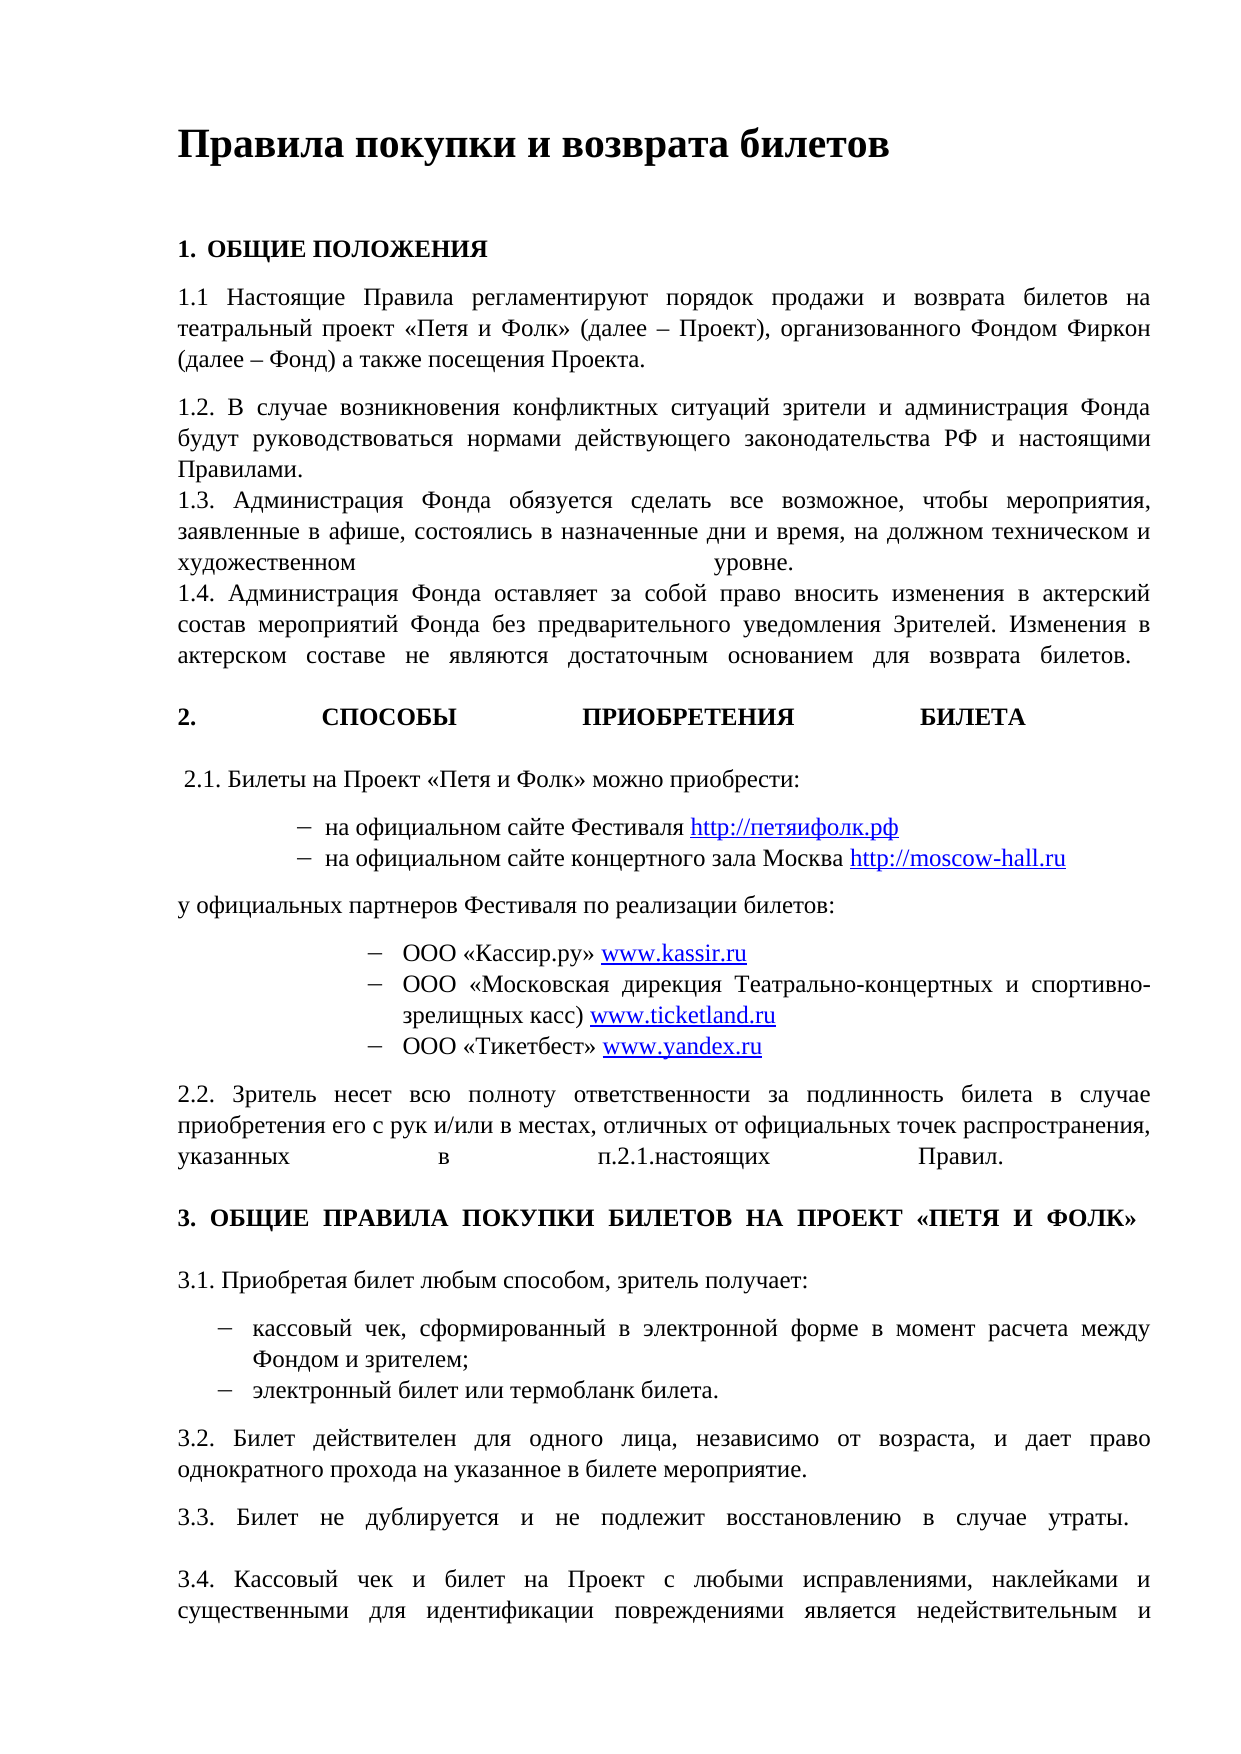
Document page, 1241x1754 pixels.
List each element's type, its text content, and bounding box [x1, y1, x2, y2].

text у официальных партнеров Фестиваля по реализации билетов: [177, 891, 1152, 919]
list на официальном сайте концертного зала Москва http://moscow-hall.ru [252, 843, 1152, 872]
list кассовый чек, сформированный в электронной форме в момент расчета между Фондом и зрителем; [215, 1313, 1152, 1373]
list ООО «Кассир.ру» www.kassir.ru [365, 938, 1152, 967]
list ОБЩИЕ ПОЛОЖЕНИЯ [177, 234, 1152, 263]
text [177, 1502, 1152, 1623]
list ООО «Московская дирекция Театрально-концертных и спортивно-зрелищных касс) www.ticketland.ru [365, 969, 1152, 1029]
text 2.2. Зритель несет всю полноту ответственности за подлинность билета в случае приобретения его с рук и/или в местах, отличных от официальных точек распространения, указанных в п.2.1.настоящих Правил. 3. ОБЩИЕ ПРАВИЛА ПОКУПКИ БИЛЕТОВ НА ПРОЕКТ «ПЕТЯ И ФОЛК» 3.1. Приобретая билет любым способом, зритель получает: [177, 1079, 1152, 1294]
text 3.2. Билет действителен для одного лица, независимо от возраста, и дает право однократного прохода на указанное в билете мероприятие. [177, 1423, 1152, 1483]
text Правила покупки и возврата билетов [177, 118, 1152, 166]
text 1.1 Настоящие Правила регламентируют порядок продажи и возврата билетов на театральный проект «Петя и Фолк» (далее – Проект), организованного Фондом Фиркон (далее – Фонд) а также посещения Проекта. [177, 282, 1152, 373]
list ООО «Тикетбест» www.yandex.ru [365, 1031, 1152, 1060]
list электронный билет или термобланк билета. [215, 1375, 1152, 1404]
text 1.2. В случае возникновения конфликтных ситуаций зрители и администрация Фонда будут руководствоваться нормами действующего законодательства РФ и настоящими Правилами. 1.3. Администрация Фонда обязуется сделать все возможное, чтобы мероприятия, заявленные в афише, состоялись в назначенные дни и время, на должном техническом и художественном уровне. 1.4. Администрация Фонда оставляет за собой право вносить изменения в актерский состав мероприятий Фонда без предварительного уведомления Зрителей. Изменения в актерском составе не являются достаточным основанием для возврата билетов. 2. СПОСОБЫ ПРИОБРЕТЕНИЯ БИЛЕТА 2.1. Билеты на Проект «Петя и Фолк» можно приобрести: [177, 392, 1152, 793]
list на официальном сайте Фестиваля http://петяифолк.рф [252, 812, 1152, 841]
